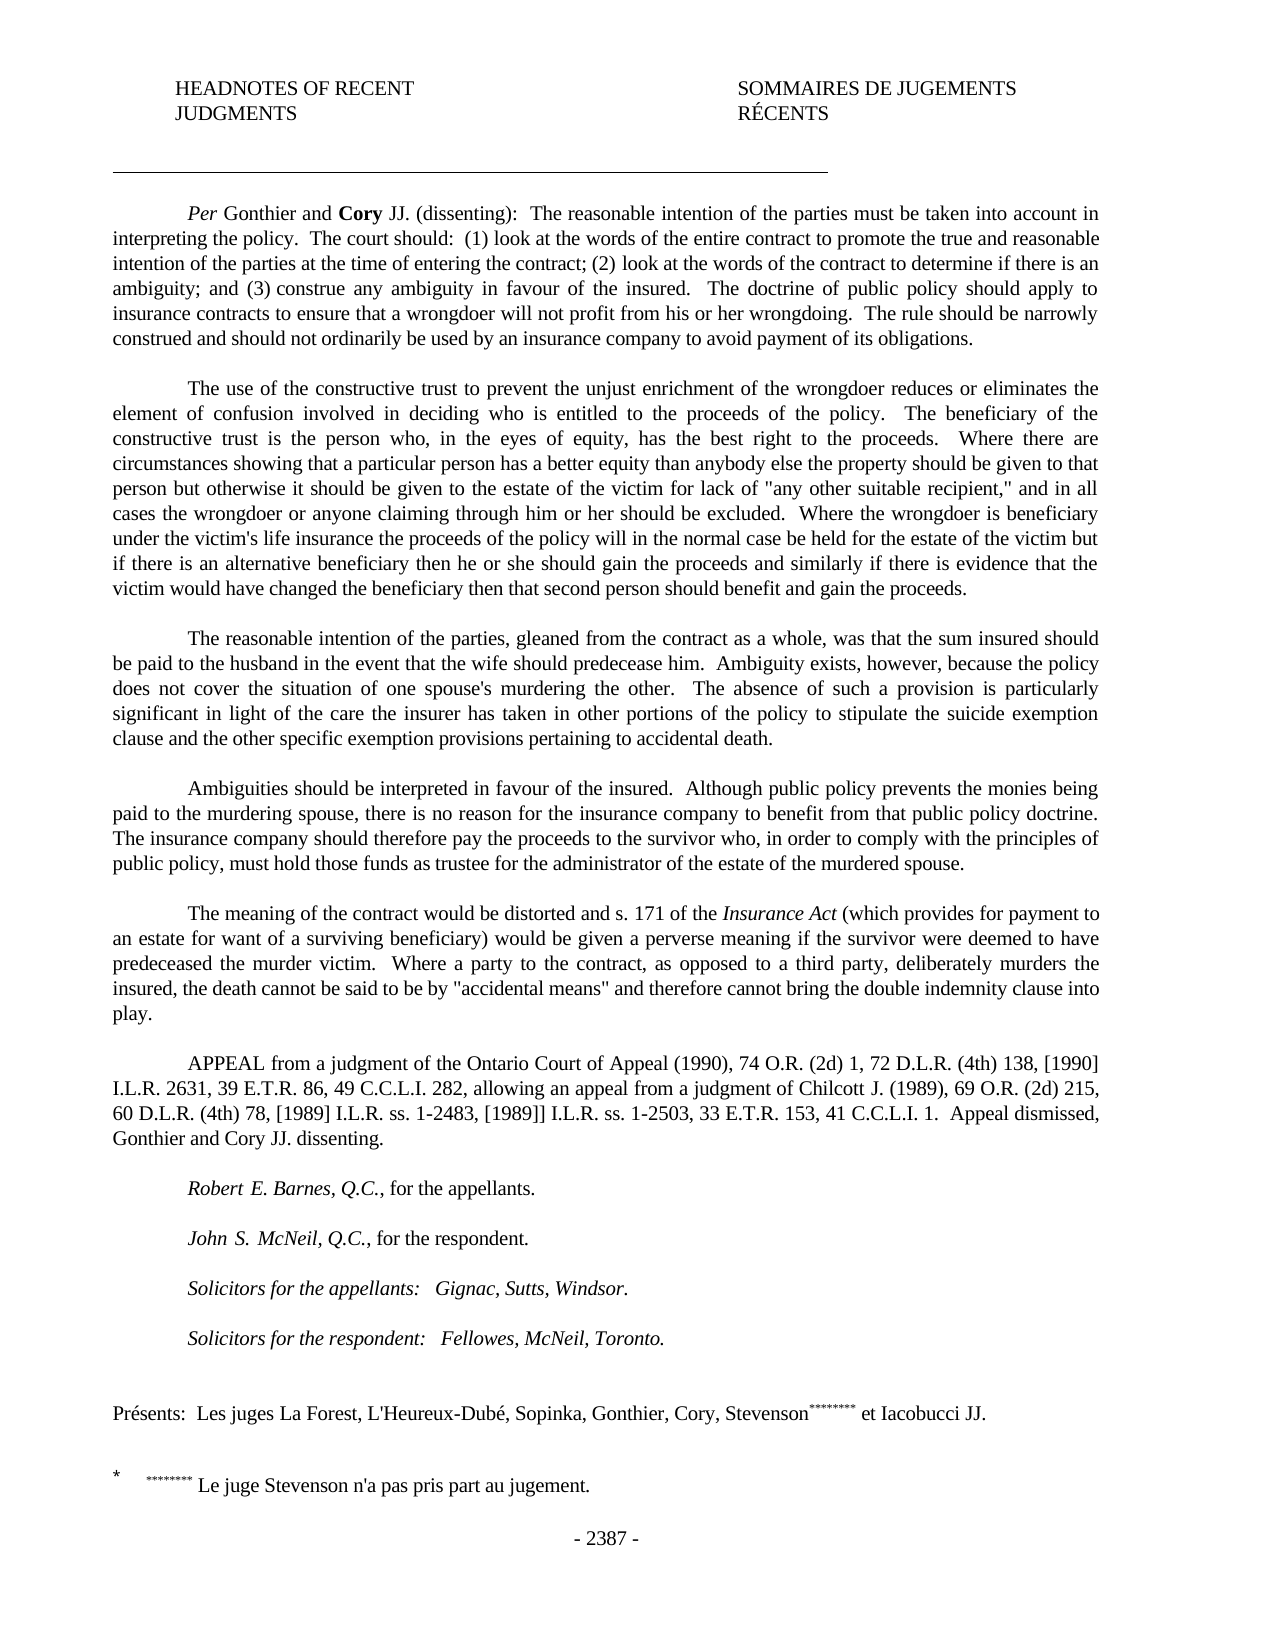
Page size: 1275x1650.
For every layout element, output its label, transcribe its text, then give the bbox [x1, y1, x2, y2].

text The reasonable intention of the parties, gleaned from the contract as a whole, was that the sum insured should be paid to the husband in the event that the wife should predecease him. Ambiguity exists, however, because the policy does not cover the situation of one spouse's murdering the other. The absence of such a provision is particularly significant in light of the care the insurer has taken in other portions of the policy to stipulate the suicide exemption clause and the other specific exemption provisions pertaining to accidental death. [112, 625, 1100, 750]
text The use of the constructive trust to prevent the unjust enrichment of the wrongdoer reduces or eliminates the element of confusion involved in deciding who is entitled to the proceeds of the policy. The beneficiary of the constructive trust is the person who, in the eyes of equity, has the best right to the proceeds. Where there are circumstances showing that a particular person has a better equity than anybody else the property should be given to that person but otherwise it should be given to the estate of the victim for lack of "any other suitable recipient," and in all cases the wrongdoer or anyone claiming through him or her should be excluded. Where the wrongdoer is beneficiary under the victim's life insurance the proceeds of the policy will in the normal case be held for the estate of the victim but if there is an alternative beneficiary then he or she should gain the proceeds and similarly if there is evidence that the victim would have changed the beneficiary then that second person should benefit and gain the proceeds. [112, 375, 1100, 600]
text John S. McNeil, Q.C., for the respondent. [112, 1225, 1100, 1250]
text The meaning of the contract would be distorted and s. 171 of the Insurance Act (which provides for payment to an estate for want of a surviving beneficiary) would be given a perverse meaning if the survivor were deemed to have predeceased the murder victim. Where a party to the contract, as opposed to a third party, deliberately murders the insured, the death cannot be said to be by "accidental means" and therefore cannot bring the double indemnity clause into play. [112, 900, 1100, 1025]
text Solicitors for the respondent: Fellowes, McNeil, Toronto. [112, 1325, 1100, 1350]
text Présents: Les juges La Forest, L'Heureux-Dubé, Sopinka, Gonthier, Cory, Stevenson******** et Iacobucci JJ. [112, 1400, 1100, 1425]
text Solicitors for the appellants: Gignac, Sutts, Windsor. [112, 1275, 1100, 1300]
text Per Gonthier and Cory JJ. (dissenting): The reasonable intention of the parties must be taken into account in interpreting the policy. The court should: (1) look at the words of the entire contract to promote the true and reasonable intention of the parties at the time of entering the contract; (2) look at the words of the contract to determine if there is an ambiguity; and (3) construe any ambiguity in favour of the insured. The doctrine of public policy should apply to insurance contracts to ensure that a wrongdoer will not profit from his or her wrongdoing. The rule should be narrowly construed and should not ordinarily be used by an insurance company to avoid payment of its obligations. [112, 200, 1100, 350]
text Robert E. Barnes, Q.C., for the appellants. [112, 1175, 1100, 1200]
text APPEAL from a judgment of the Ontario Court of Appeal (1990), 74 O.R. (2d) 1, 72 D.L.R. (4th) 138, [1990] I.L.R. 2631, 39 E.T.R. 86, 49 C.C.L.I. 282, allowing an appeal from a judgment of Chilcott J. (1989), 69 O.R. (2d) 215, 60 D.L.R. (4th) 78, [1989] I.L.R. ss. 1-2483, [1989]] I.L.R. ss. 1-2503, 33 E.T.R. 153, 41 C.C.L.I. 1. Appeal dismissed, Gonthier and Cory JJ. dissenting. [112, 1050, 1100, 1150]
text Ambiguities should be interpreted in favour of the insured. Although public policy prevents the monies being paid to the murdering spouse, there is no reason for the insurance company to benefit from that public policy doctrine. The insurance company should therefore pay the proceeds to the survivor who, in order to comply with the principles of public policy, must hold those funds as trustee for the administrator of the estate of the murdered spouse. [112, 775, 1100, 875]
